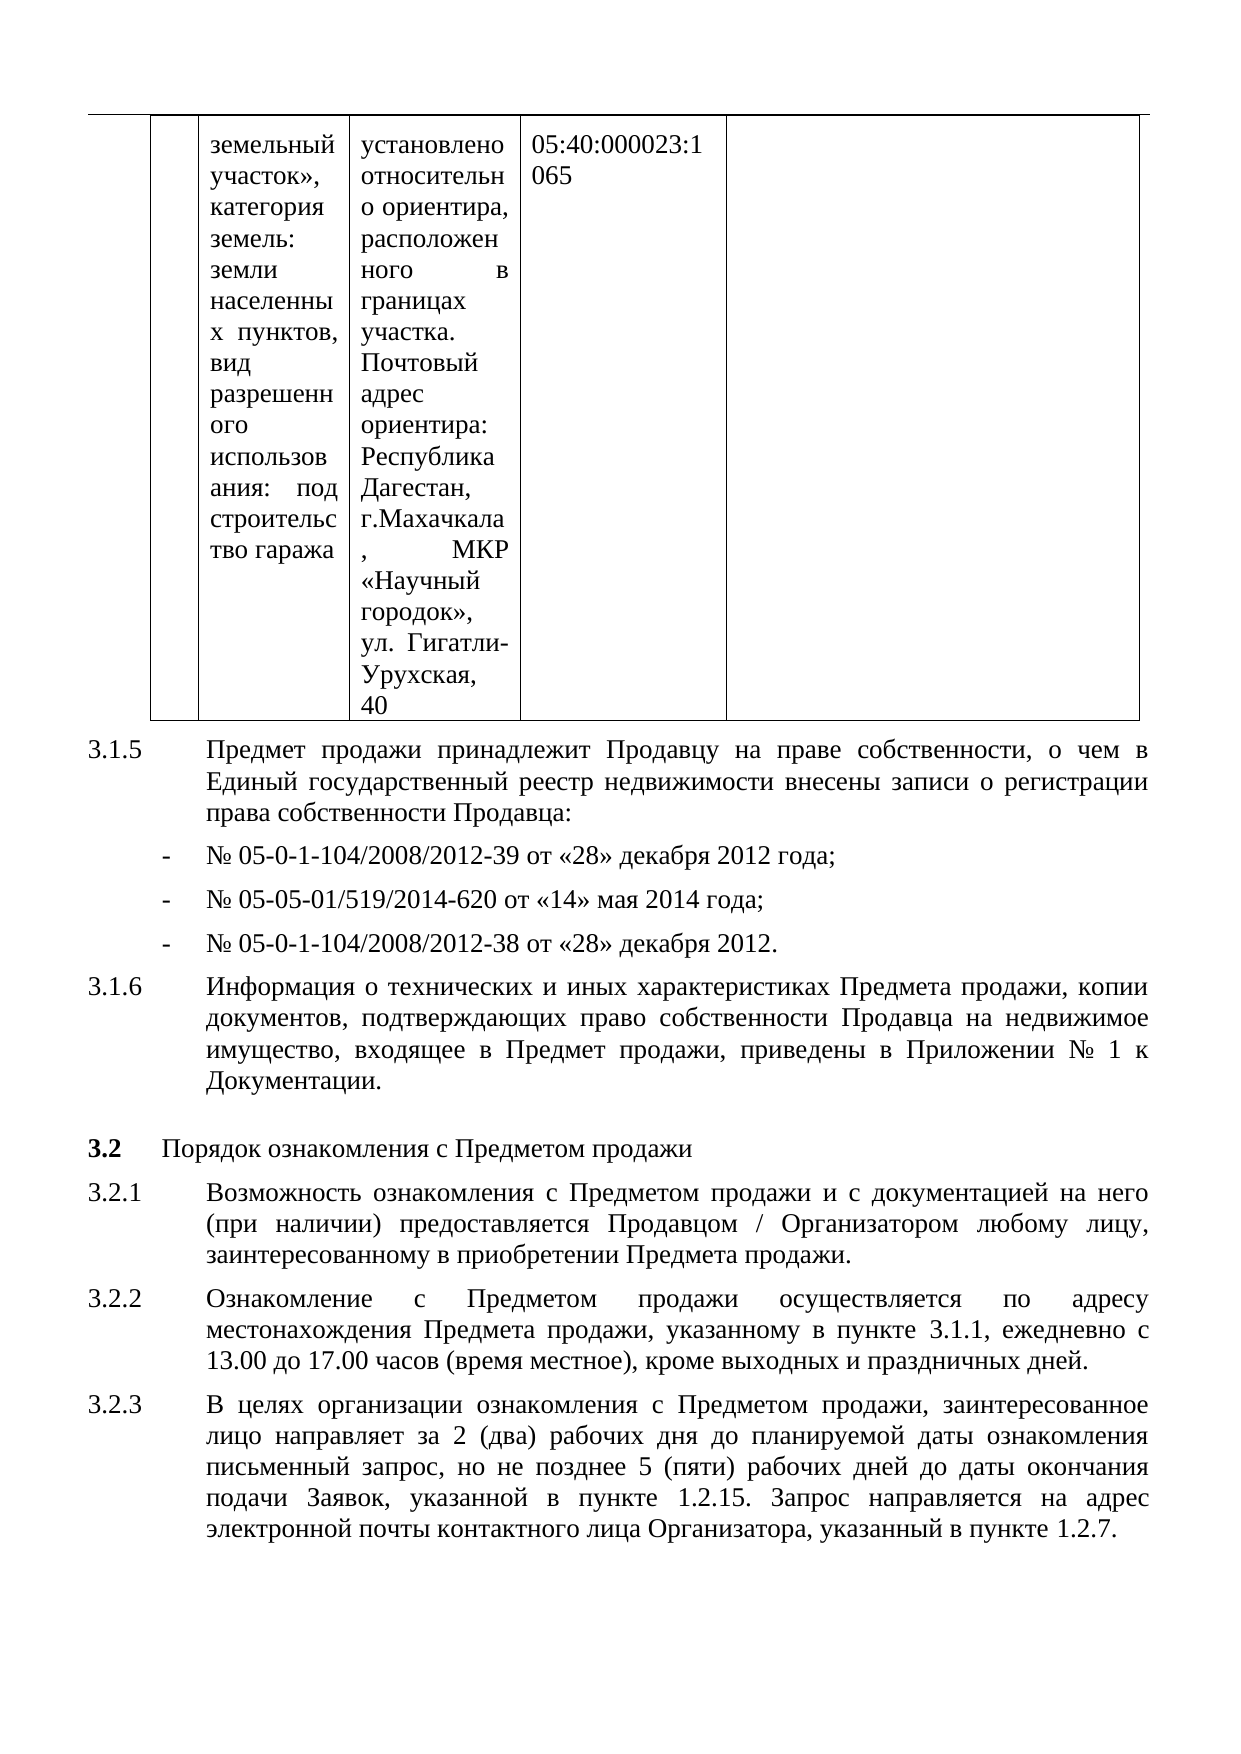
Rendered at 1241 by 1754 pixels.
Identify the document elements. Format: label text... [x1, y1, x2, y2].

subtitle Порядок ознакомления с Предметом продажи [88, 1132, 1150, 1164]
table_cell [199, 116, 349, 720]
text В целях организации ознакомления с Предметом продажи, заинтересованное лицо направляет за 2 (два) рабочих дня до планируемой даты ознакомления письменный запрос, но не позднее 5 (пяти) рабочих дней до даты окончания подачи Заявок, указанной в пункте 1.2.15. Запрос направляется на адрес электронной почты контактного лица Организатора, указанный в пункте 1.2.7. [88, 1388, 1150, 1544]
list - № 05-05-01/519/2014-620 от «14» мая 2014 года; [162, 883, 1150, 914]
text Возможность ознакомления с Предметом продажи и с документацией на него (при наличии) предоставляется Продавцом / Организатором любому лицу, заинтересованному в приобретении Предмета продажи. [88, 1176, 1150, 1269]
table_cell 05:40:000023:1065 [521, 116, 726, 720]
list - № 05-0-1-104/2008/2012-38 от «28» декабря 2012. [162, 927, 1150, 958]
text Информация о технических и иных характеристиках Предмета продажи, копии документов, подтверждающих право собственности Продавца на недвижимое имущество, входящее в Предмет продажи, приведены в Приложении № 1 к Документации. [88, 970, 1150, 1095]
table_cell установлено относительно ориентира, расположенного в границах участка. Почтовый адрес ориентира: Республика Дагестан, г.Махачкала, МКР «Научный городок», ул. Гигатли-Урухская, 40 [350, 116, 520, 720]
text Ознакомление с Предметом продажи осуществляется по адресу местонахождения Предмета продажи, указанному в пункте 3.1.1, ежедневно с 13.00 до 17.00 часов (время местное), кроме выходных и праздничных дней. [88, 1282, 1150, 1376]
text Предмет продажи принадлежит Продавцу на праве собственности, о чем в Единый государственный реестр недвижимости внесены записи о регистрации права собственности Продавца: [88, 733, 1150, 827]
list - № 05-0-1-104/2008/2012-39 от «28» декабря 2012 года; [162, 839, 1150, 871]
